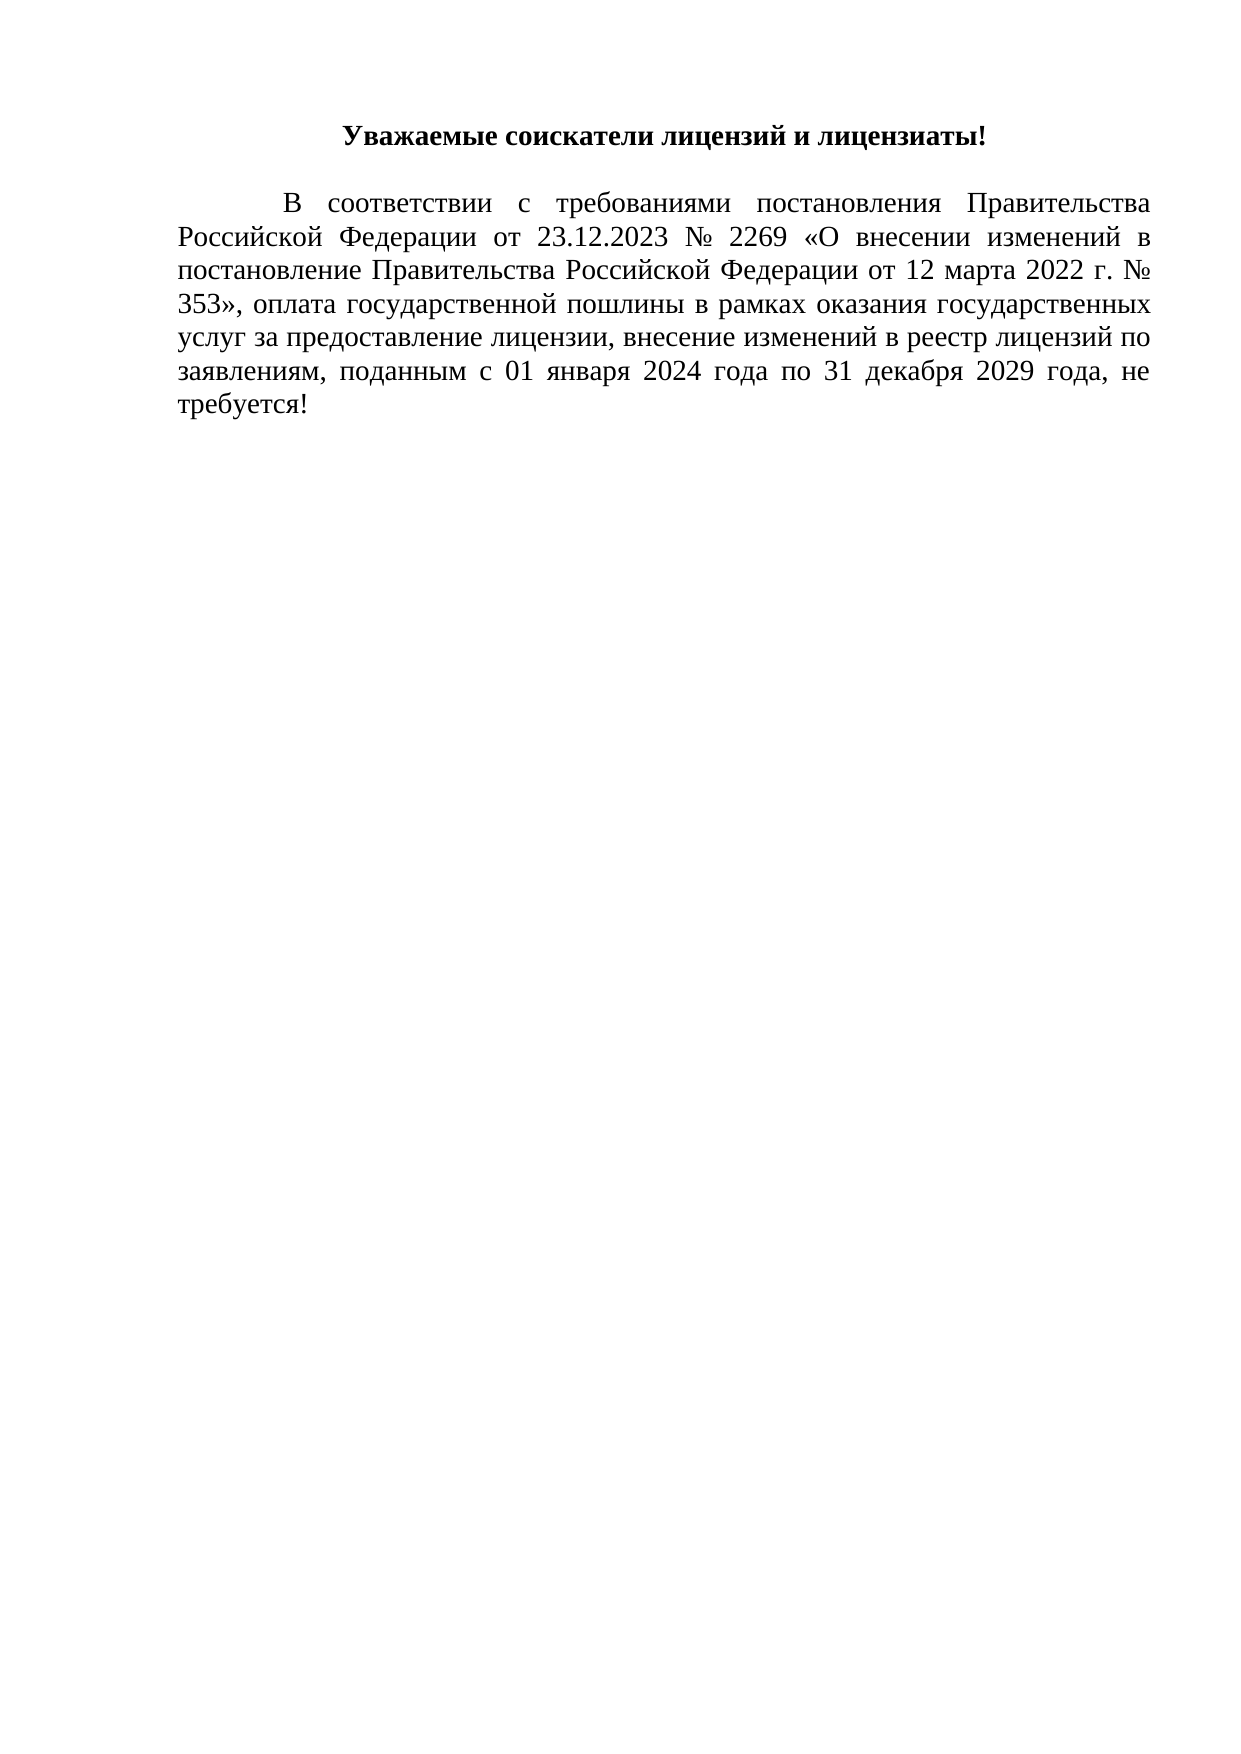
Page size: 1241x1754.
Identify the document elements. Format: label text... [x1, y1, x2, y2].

text В соответствии с требованиями постановления Правительства Российской Федерации от 23.12.2023 № 2269 «О внесении изменений в постановление Правительства Российской Федерации от 12 марта 2022 г. № 353», оплата государственной пошлины в рамках оказания государственных услуг за предоставление лицензии, внесение изменений в реестр лицензий по заявлениям, поданным с 01 января 2024 года по 31 декабря 2029 года, не требуется! [177, 185, 1152, 420]
text Уважаемые соискатели лицензий и лицензиаты! [177, 118, 1152, 152]
